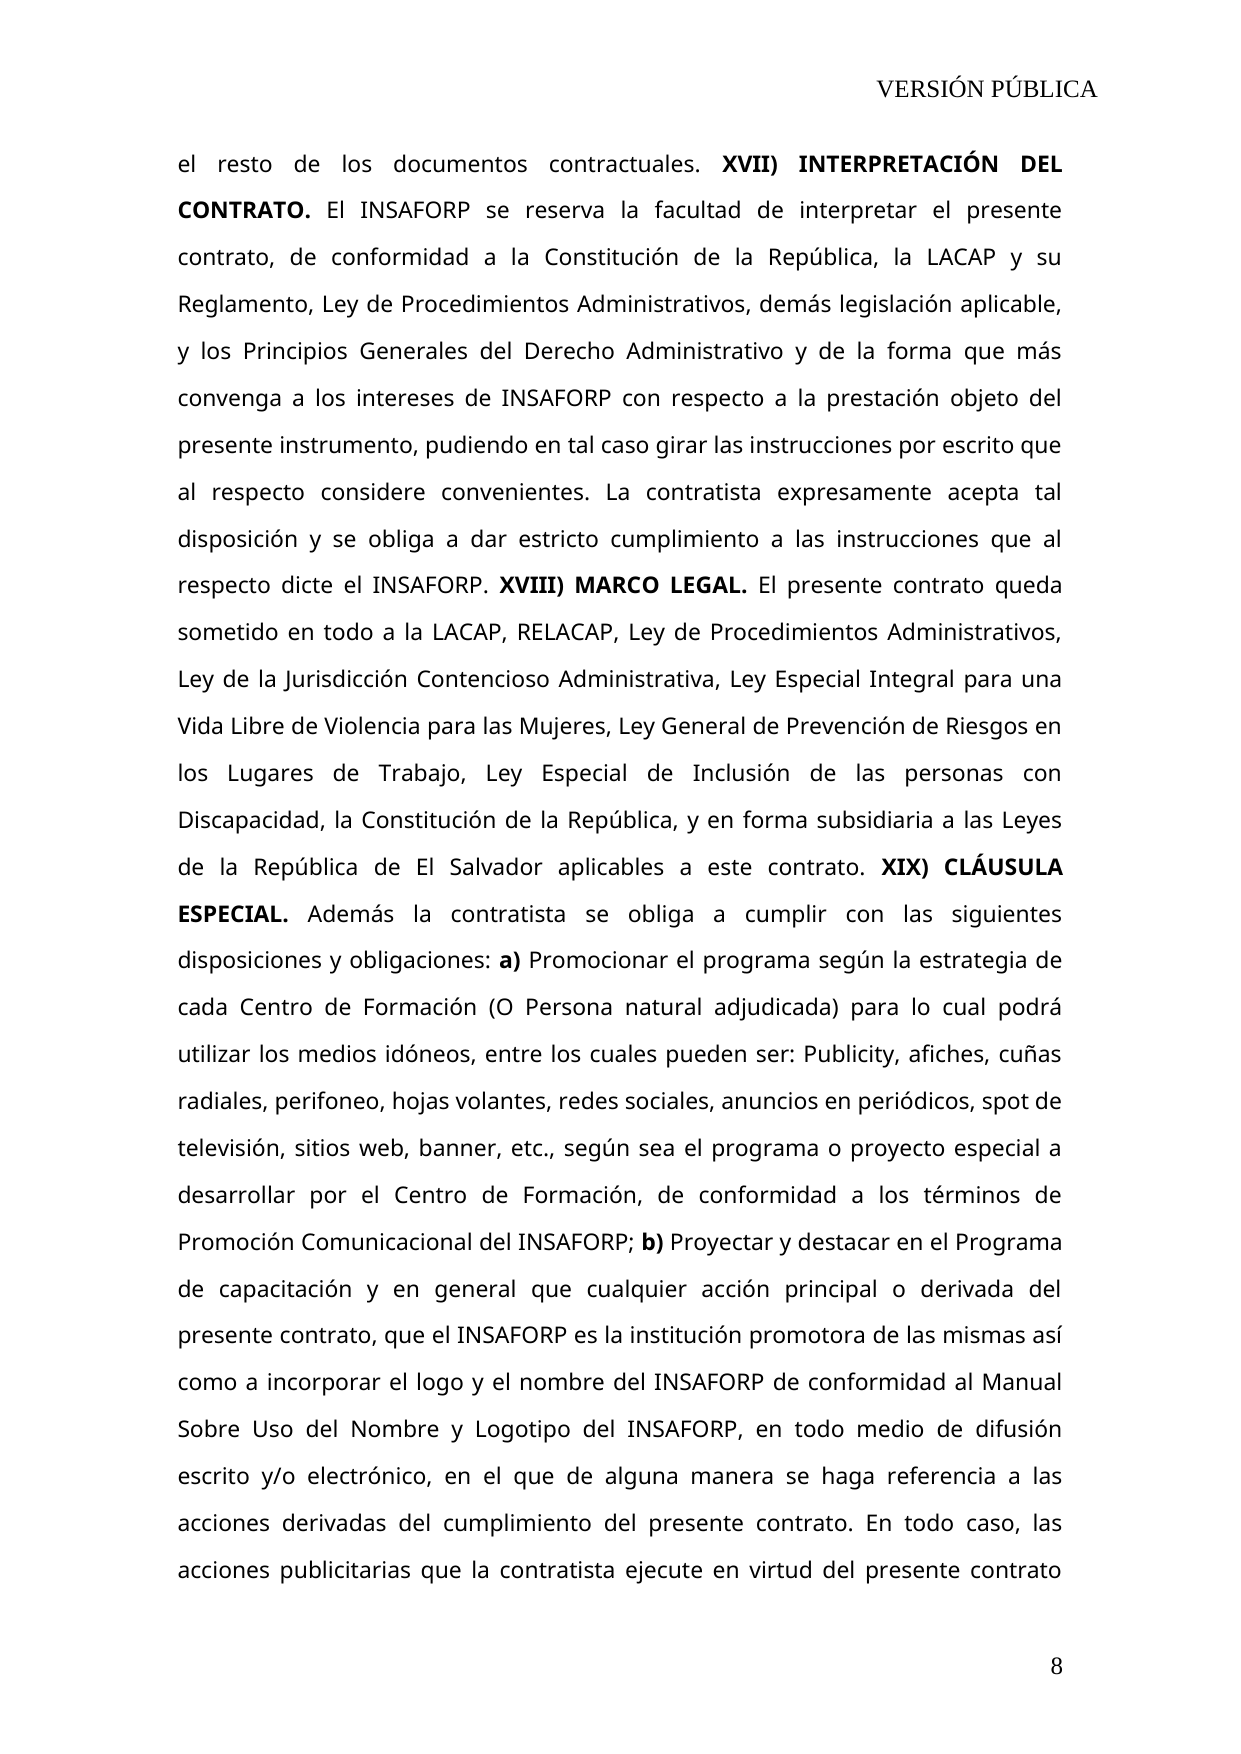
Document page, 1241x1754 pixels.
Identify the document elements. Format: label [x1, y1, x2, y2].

text [177, 148, 1063, 1585]
